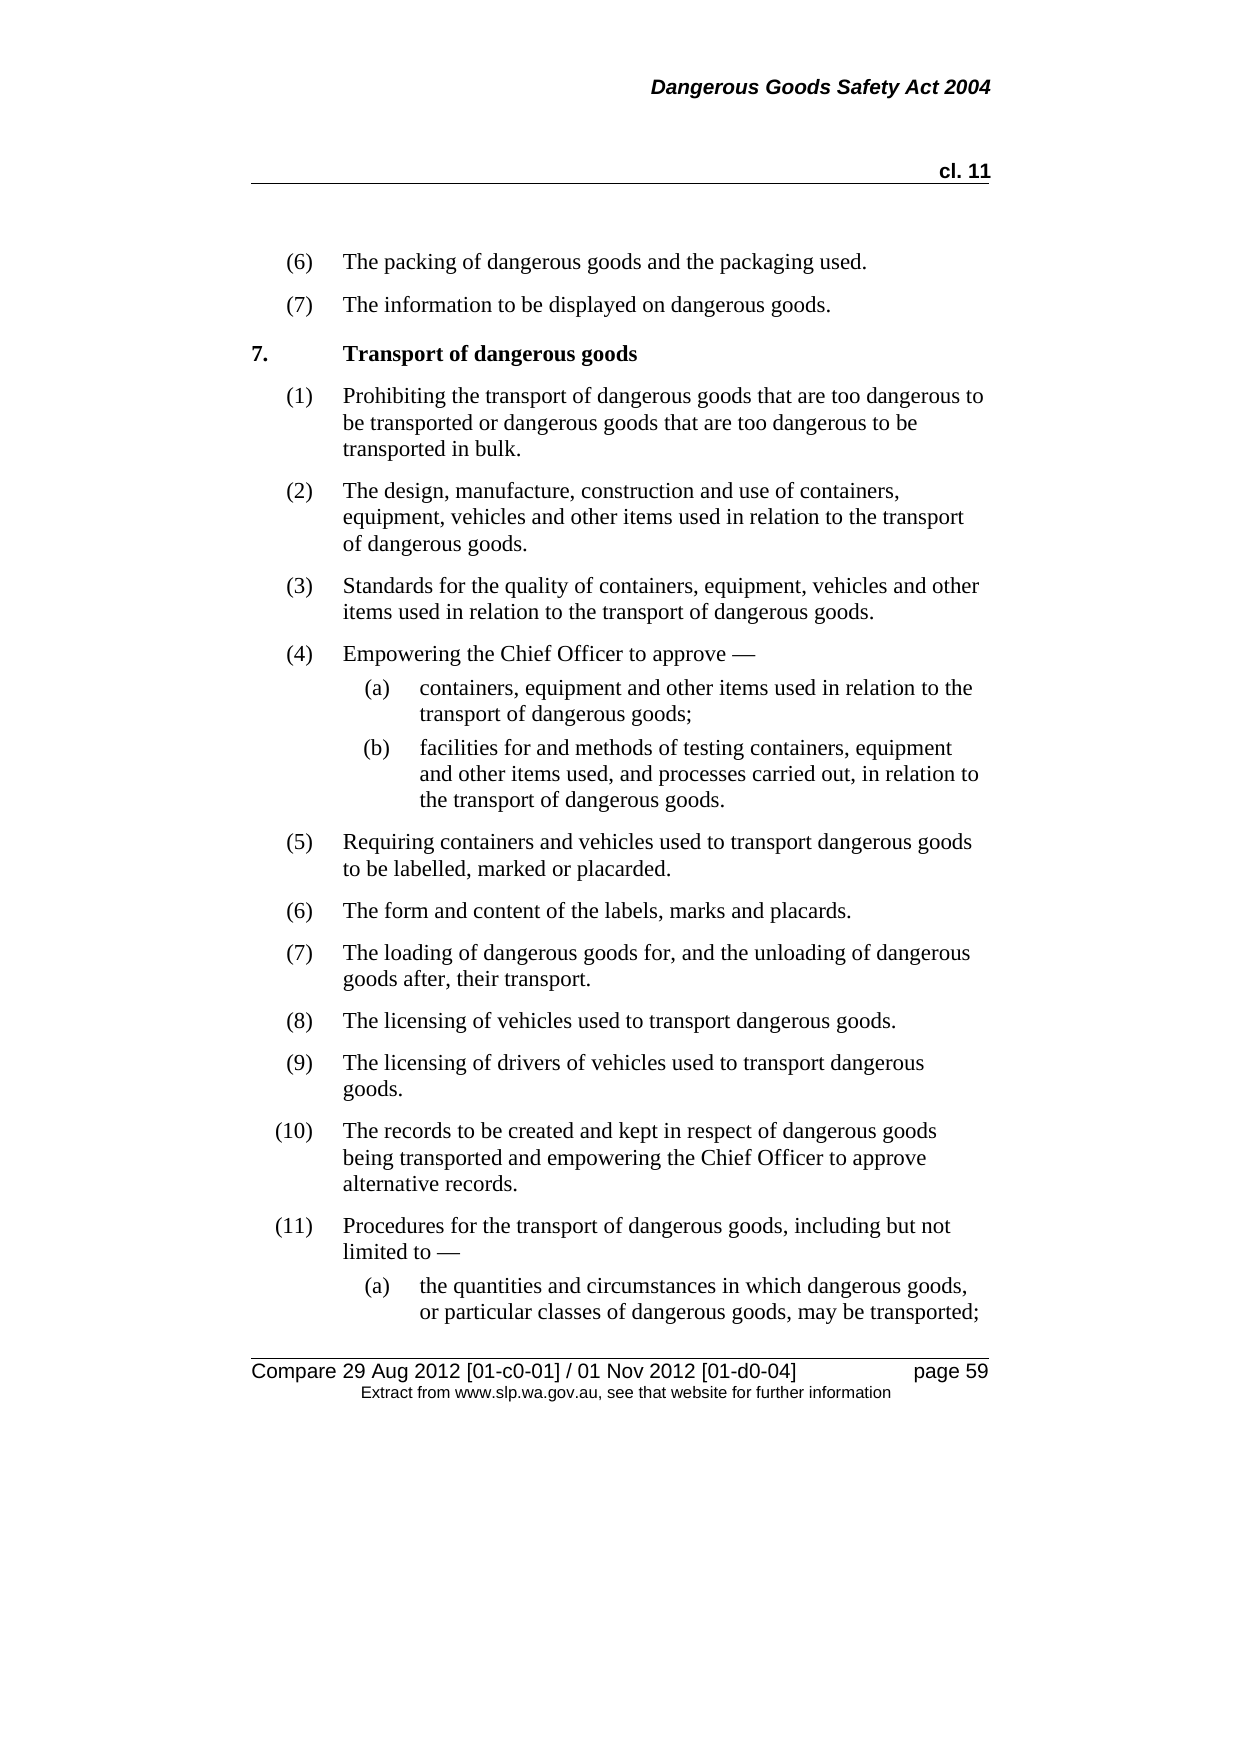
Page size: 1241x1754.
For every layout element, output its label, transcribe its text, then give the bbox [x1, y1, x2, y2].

text (a) containers, equipment and other items used in relation to the transport of dangerous goods; [251, 674, 989, 726]
text (2) The design, manufacture, construction and use of containers, equipment, vehicles and other items used in relation to the transport of dangerous goods. [251, 477, 989, 556]
text (3) Standards for the quality of containers, equipment, vehicles and other items used in relation to the transport of dangerous goods. [251, 572, 989, 624]
text (a) the quantities and circumstances in which dangerous goods, or particular classes of dangerous goods, may be transported; [251, 1272, 989, 1325]
text (10) The records to be created and kept in respect of dangerous goods being transported and empowering the Chief Officer to approve alternative records. [251, 1117, 989, 1196]
text (1) Prohibiting the transport of dangerous goods that are too dangerous to be transported or dangerous goods that are too dangerous to be transported in bulk. [251, 382, 989, 461]
subtitle 7. Transport of dangerous goods [251, 340, 989, 367]
text (7) The loading of dangerous goods for, and the unloading of dangerous goods after, their transport. [251, 939, 989, 991]
text (8) The licensing of vehicles used to transport dangerous goods. [251, 1007, 989, 1033]
text (b) facilities for and methods of testing containers, equipment and other items used, and processes carried out, in relation to the transport of dangerous goods. [251, 734, 989, 813]
text (11) Procedures for the transport of dangerous goods, including but not limited to — [251, 1212, 989, 1265]
text (6) The form and content of the labels, marks and placards. [251, 897, 989, 923]
text (4) Empowering the Chief Officer to approve — [251, 640, 989, 666]
text (7) The information to be displayed on dangerous goods. [251, 291, 989, 317]
text (6) The packing of dangerous goods and the packaging used. [251, 248, 989, 274]
text (5) Requiring containers and vehicles used to transport dangerous goods to be labelled, marked or placarded. [251, 828, 989, 881]
text (9) The licensing of drivers of vehicles used to transport dangerous goods. [251, 1049, 989, 1102]
